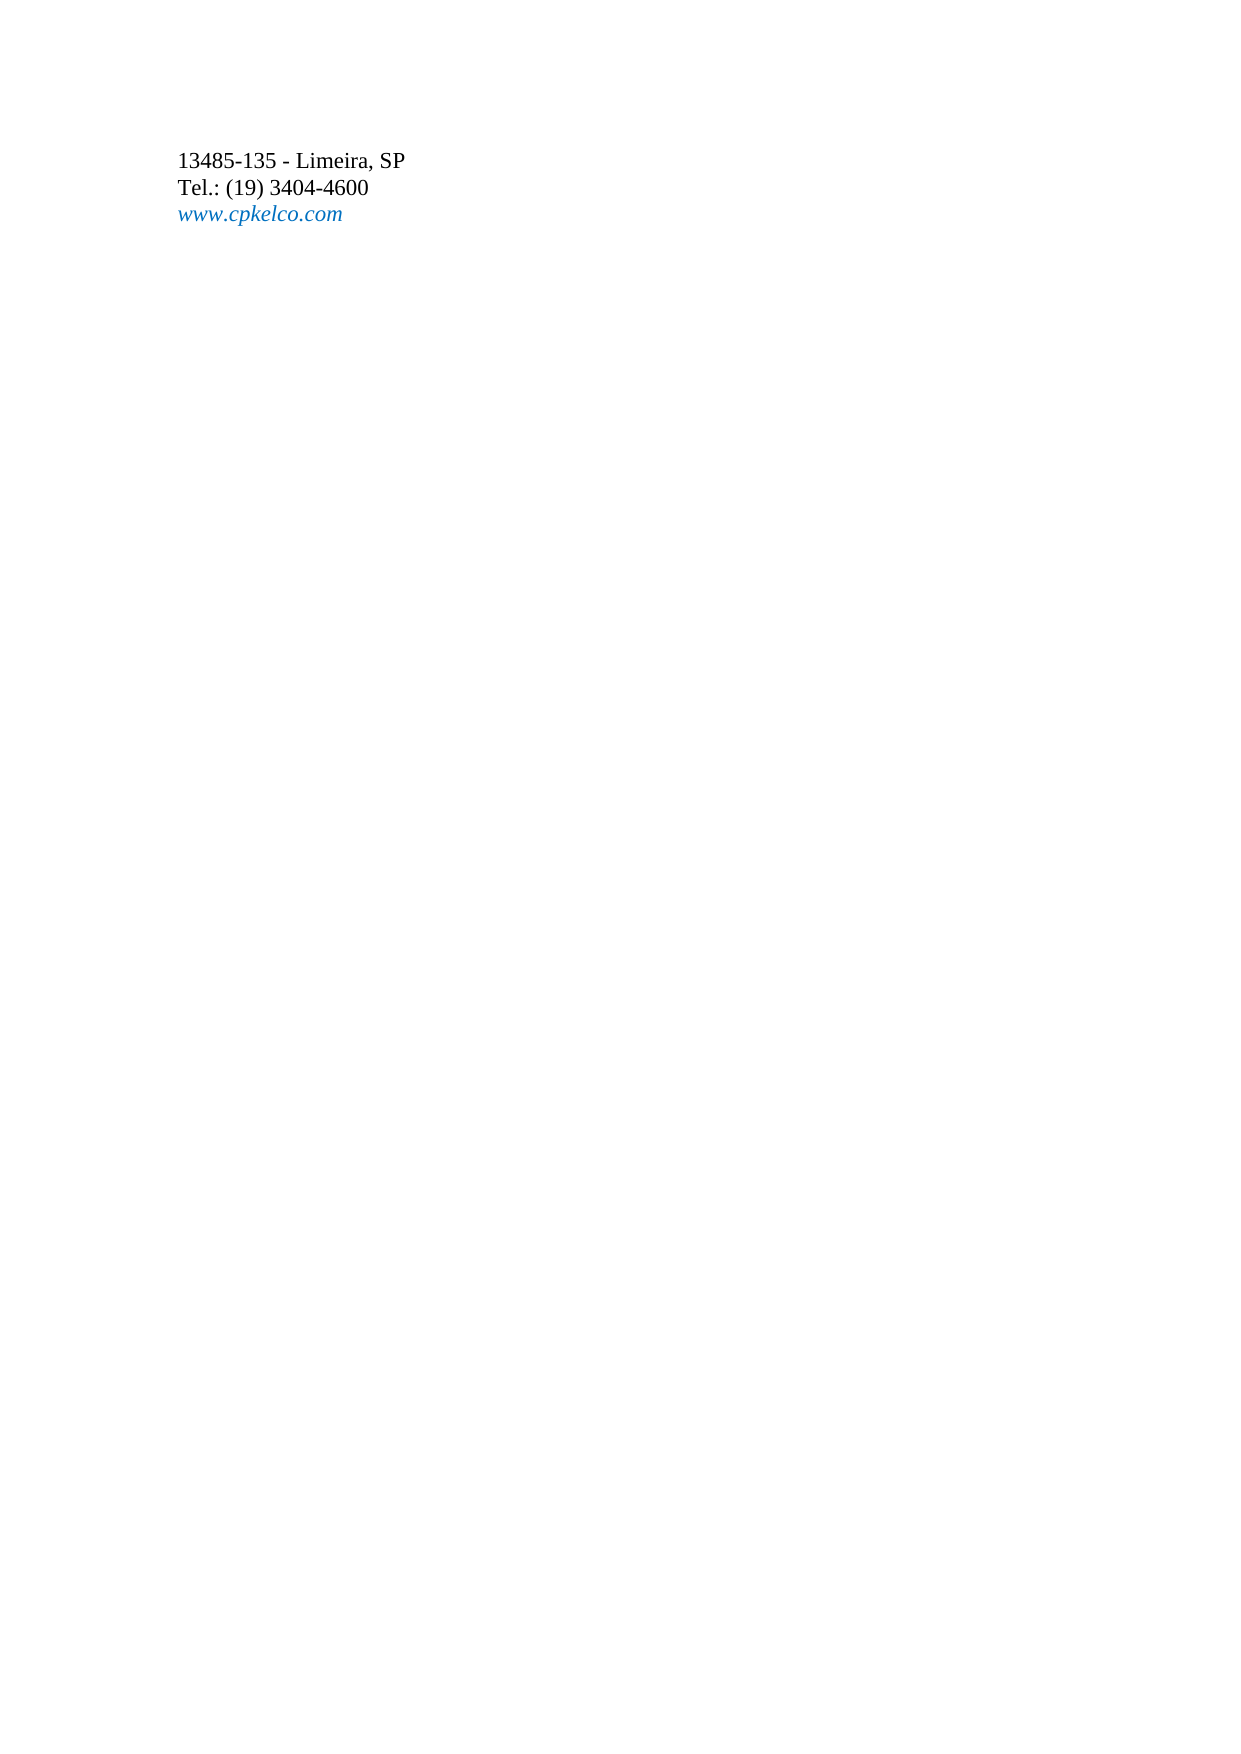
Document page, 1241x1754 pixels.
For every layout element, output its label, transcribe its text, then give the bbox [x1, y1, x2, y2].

text www.cpkelco.com [177, 200, 1063, 227]
text Tel.: (19) 3404-4600 [177, 174, 1063, 200]
text 13485-135 - Limeira, SP [177, 148, 1063, 174]
